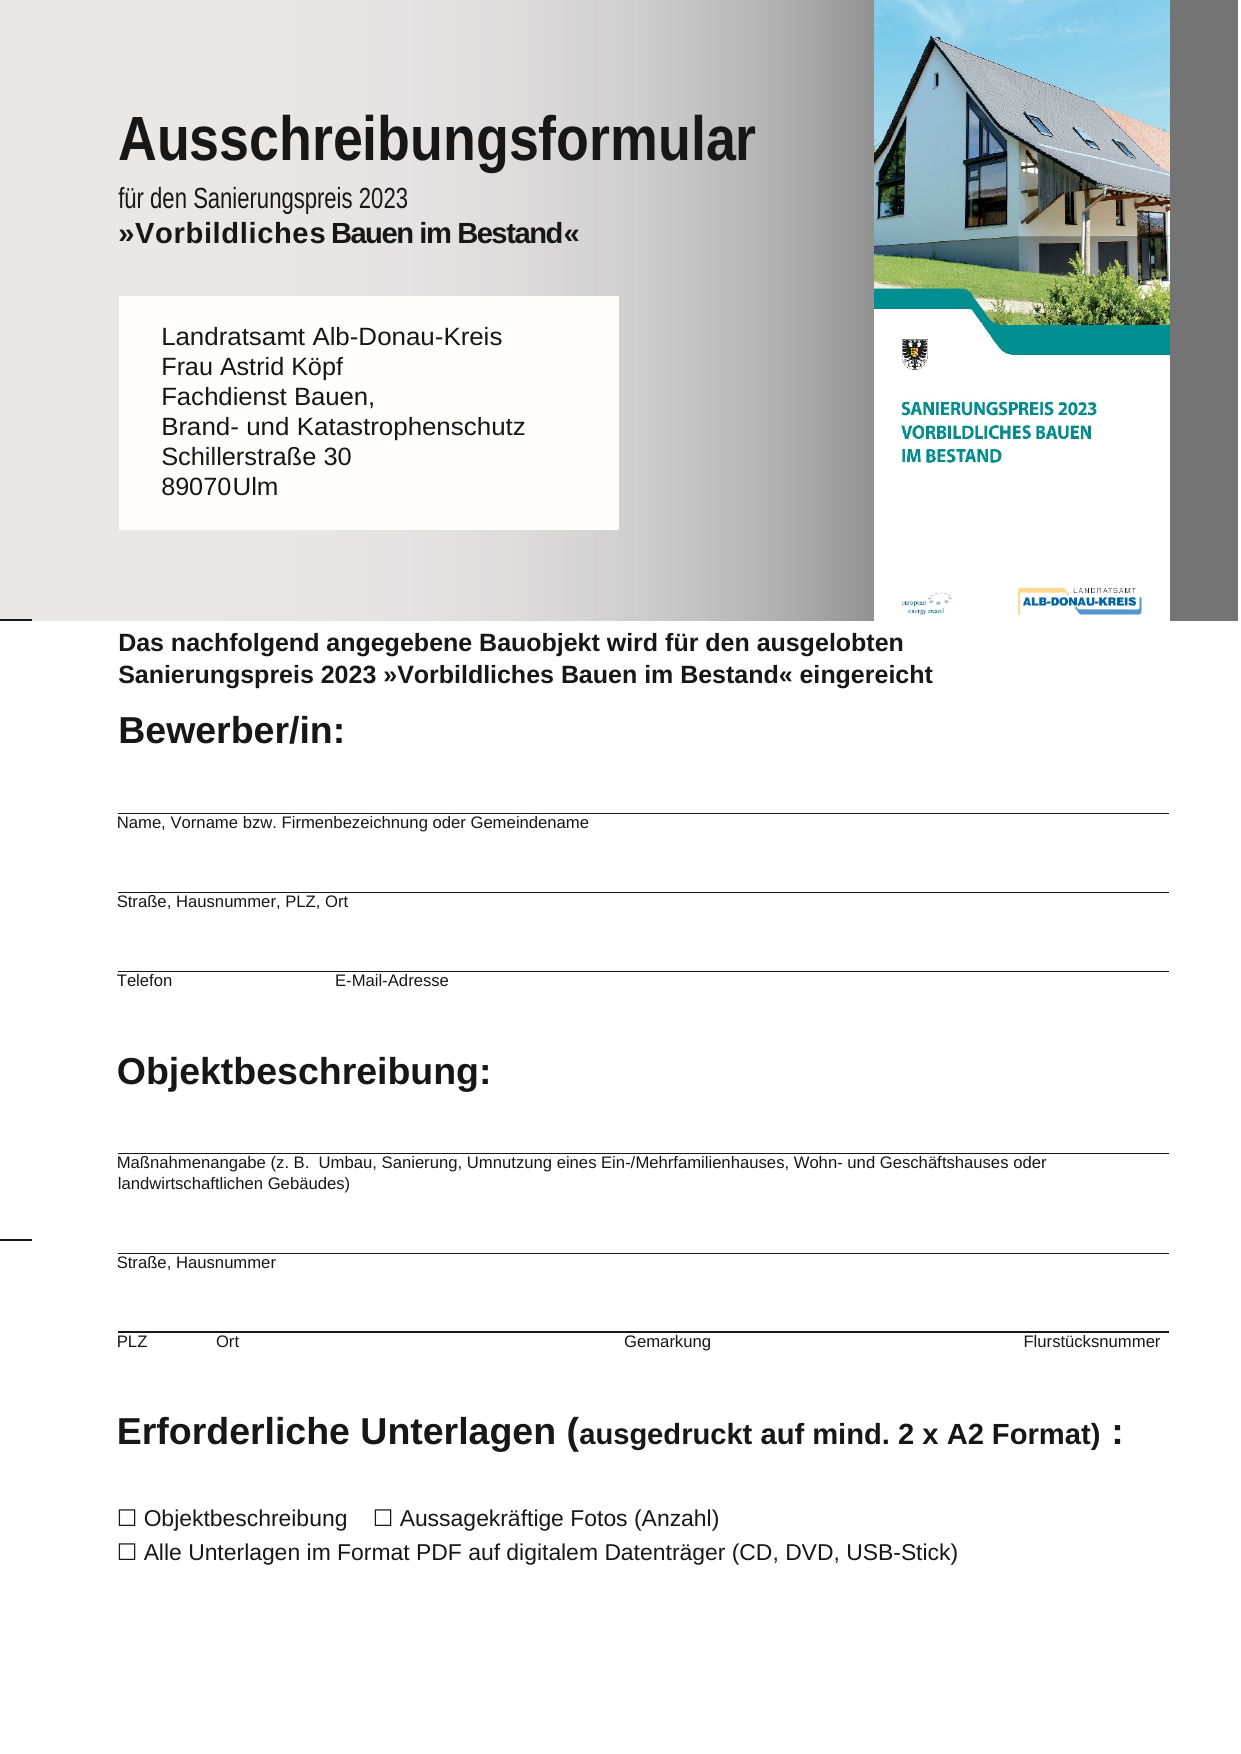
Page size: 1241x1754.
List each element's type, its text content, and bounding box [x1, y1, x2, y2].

text Erforderliche Unterlagen (ausgedruckt auf mind. 2 x A2 Format) : [117, 1409, 1165, 1452]
text Objektbeschreibung Aussagekräftige Fotos (Anzahl) [117, 1502, 1165, 1534]
text Straße, Hausnummer, PLZ, Ort [117, 892, 1165, 911]
picture [0, 0, 1238, 621]
text Name, Vorname bzw. Firmenbezeichnung oder Gemeindename [117, 813, 1165, 832]
text PLZ Ort Gemarkung Flurstücksnummer [117, 1331, 1165, 1351]
text Straße, Hausnummer [117, 1252, 1165, 1272]
text Maßnahmenangabe (z. B. Umbau, Sanierung, Umnutzung eines Ein-/Mehrfamilienhauses, Wohn- und Geschäftshauses oder landwirtschaftlichen Gebäudes) [117, 1152, 1165, 1193]
text Objektbeschreibung: [117, 1049, 1165, 1092]
text Telefon E-Mail-Adresse [117, 971, 1165, 990]
text Alle Unterlagen im Format PDF auf digitalem Datenträger (CD, DVD, USB-Stick) [117, 1536, 1165, 1567]
text Das nachfolgend angegebene Bauobjekt wird für den ausgelobten Sanierungspreis 2023 »Vorbildliches Bauen im Bestand« eingereicht [118, 621, 1102, 688]
text Bewerber/in: [118, 708, 1102, 751]
